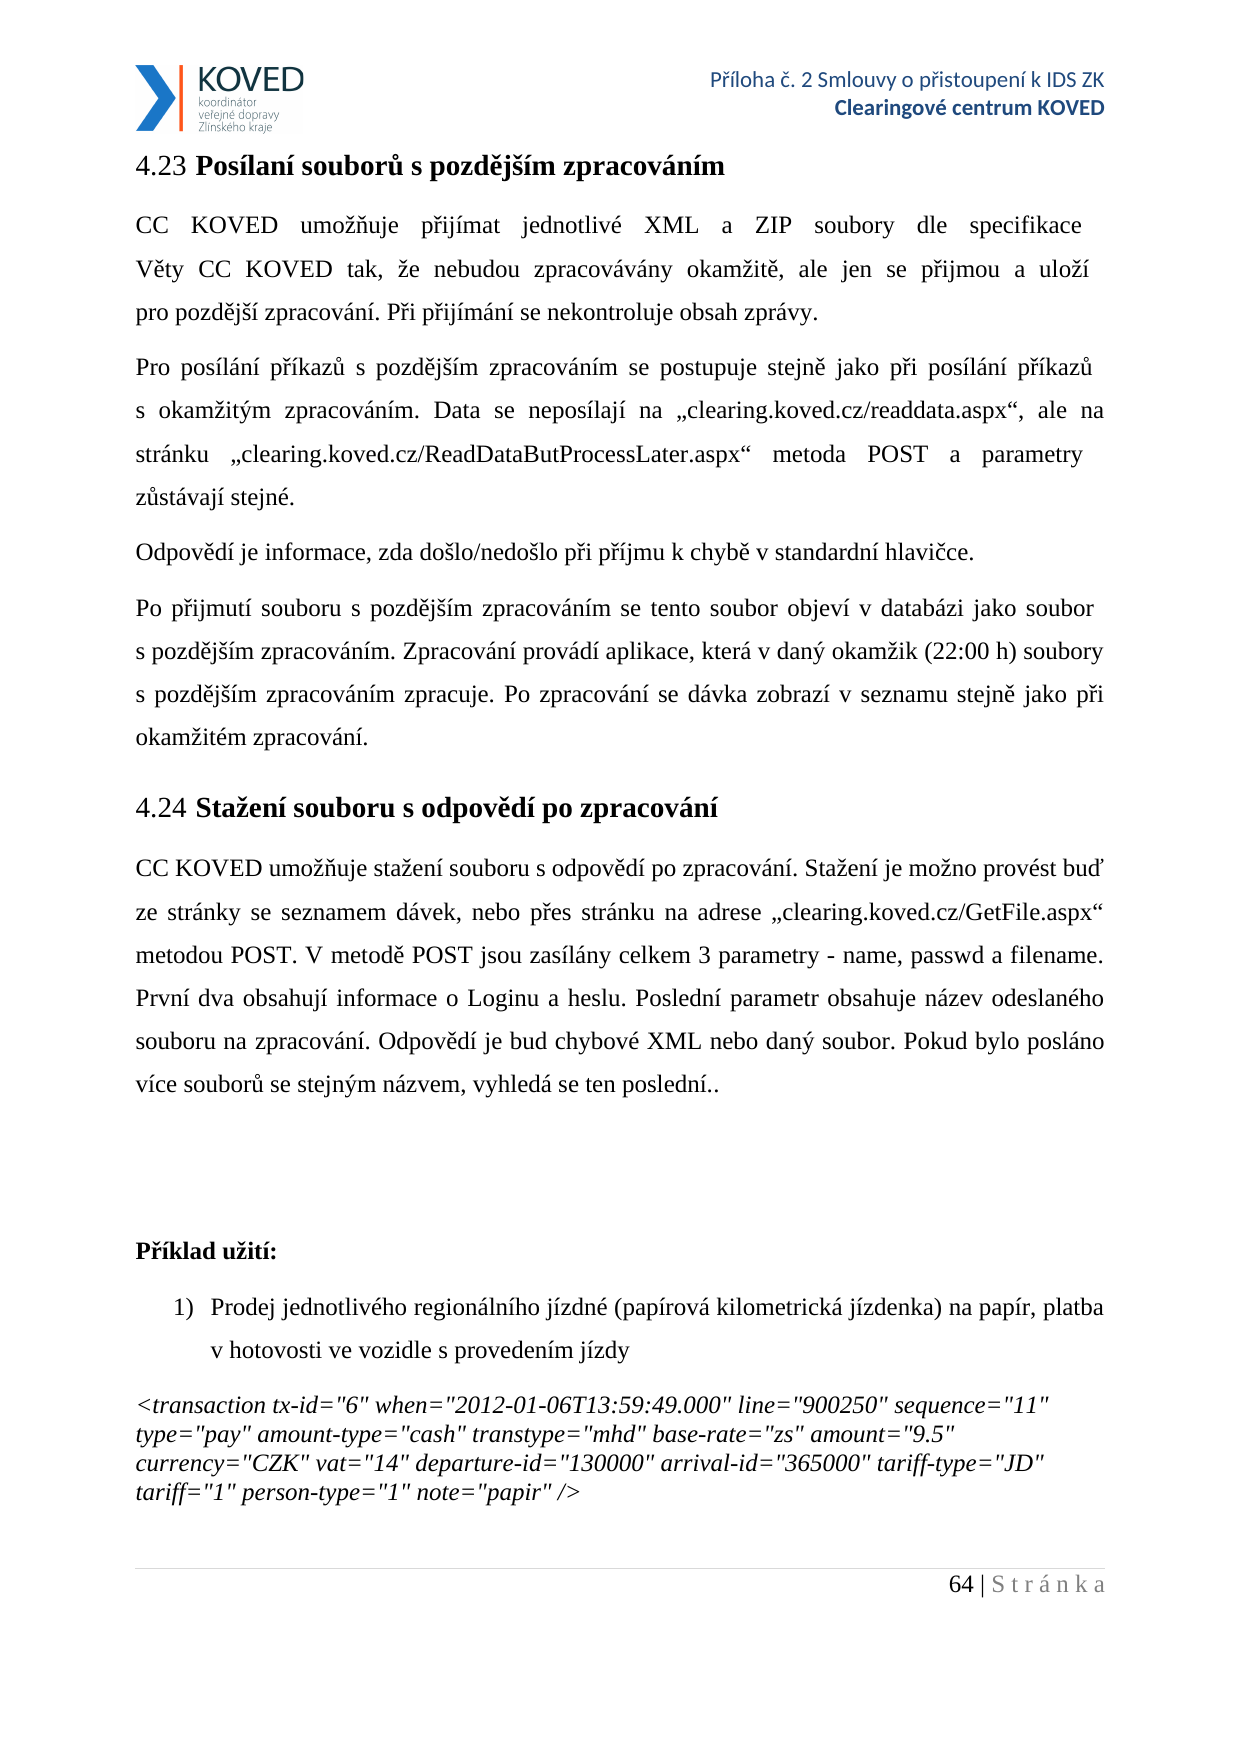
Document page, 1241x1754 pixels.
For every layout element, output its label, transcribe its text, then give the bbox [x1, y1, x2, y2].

text CC KOVED umožňuje přijímat jednotlivé XML a ZIP soubory dle specifikace Věty CC KOVED tak, že nebudou zpracovávány okamžitě, ale jen se přijmou a uloží pro pozdější zpracování. Při přijímání se nekontroluje obsah zprávy. [135, 211, 1105, 326]
text Po přijmutí souboru s pozdějším zpracováním se tento soubor objeví v databázi jako soubor s pozdějším zpracováním. Zpracování provádí aplikace, která v daný okamžik (22:00 h) soubory s pozdějším zpracováním zpracuje. Po zpracování se dávka zobrazí v seznamu stejně jako při okamžitém zpracování. [135, 593, 1105, 751]
list Prodej jednotlivého regionálního jízdné (papírová kilometrická jízdenka) na papír, platba v hotovosti ve vozidle s provedením jízdy [173, 1292, 1105, 1363]
text <transaction tx-id="6" when="2012-01-06T13:59:49.000" line="900250" sequence="11" type="pay" amount-type="cash" transtype="mhd" base-rate="zs" amount="9.5" currency="CZK" vat="14" departure-id="130000" arrival-id="365000" tariff-type="JD" tariff="1" person-type="1" note="papir" /> [135, 1390, 1105, 1505]
picture [135, 65, 304, 134]
text Příklad užití: [135, 1236, 1105, 1265]
text Odpovědí je informace, zda došlo/nedošlo při příjmu k chybě v standardní hlavičce. [135, 537, 1105, 566]
text Pro posílání příkazů s pozdějším zpracováním se postupuje stejně jako při posílání příkazů s okamžitým zpracováním. Data se neposílají na „clearing.koved.cz/readdata.aspx“, ale na stránku „clearing.koved.cz/ReadDataButProcessLater.aspx“ metoda POST a parametry zůstávají stejné. [135, 352, 1105, 511]
subtitle Posílaní souborů s pozdějším zpracováním [135, 148, 1105, 181]
text CC KOVED umožňuje stažení souboru s odpovědí po zpracování. Stažení je možno provést buď ze stránky se seznamem dávek, nebo přes stránku na adrese „clearing.koved.cz/GetFile.aspx“ metodou POST. V metodě POST jsou zasílány celkem 3 parametry - name, passwd a filename. První dva obsahují informace o Loginu a heslu. Poslední parametr obsahuje název odeslaného souboru na zpracování. Odpovědí je bud chybové XML nebo daný soubor. Pokud bylo posláno více souborů se stejným názvem, vyhledá se ten poslední.. [135, 853, 1105, 1098]
subtitle Stažení souboru s odpovědí po zpracování [135, 791, 1105, 824]
